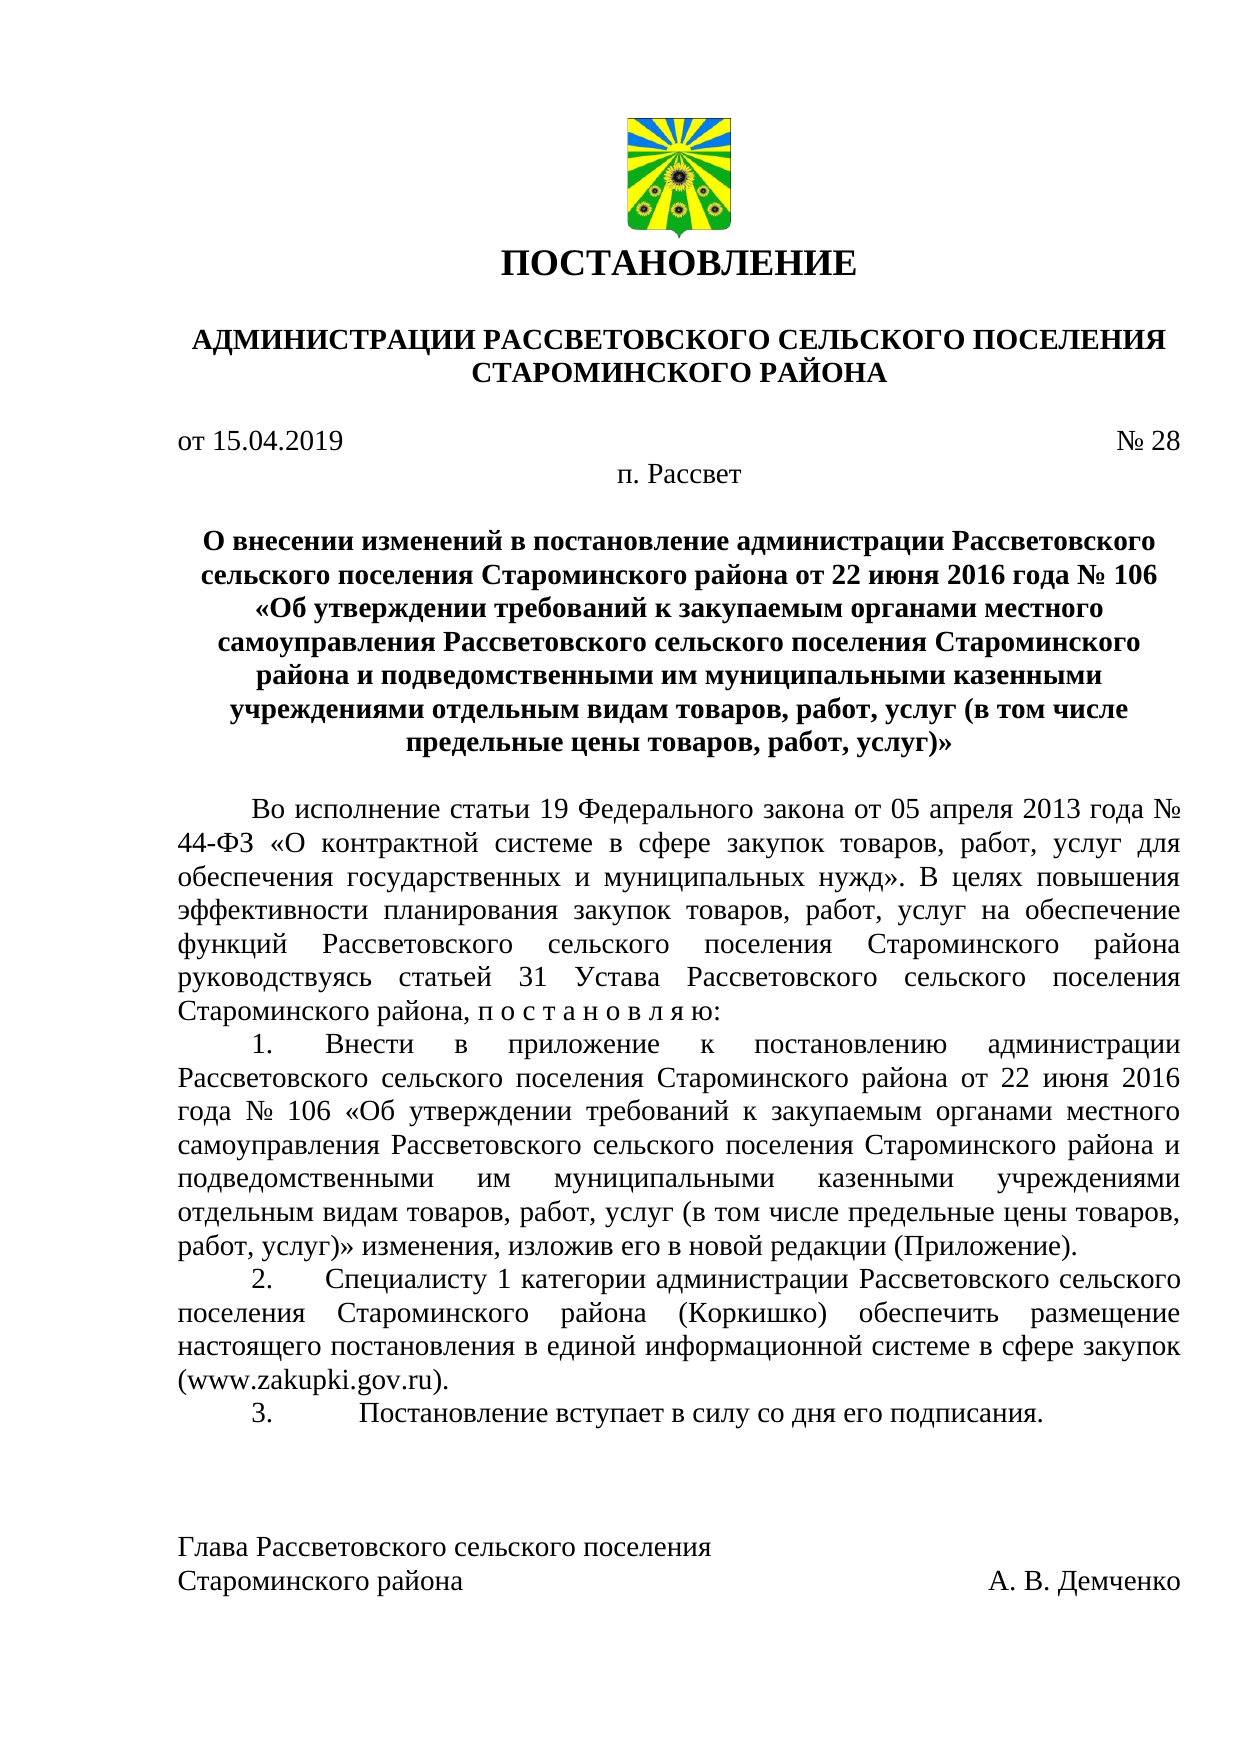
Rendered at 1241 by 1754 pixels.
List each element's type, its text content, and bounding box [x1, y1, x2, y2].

list Постановление вступает в силу со дня его подписания. [251, 1395, 1181, 1429]
text О внесении изменений в постановление администрации Рассветовского сельского поселения Староминского района от 22 июня 2016 года № 106 «Об утверждении требований к закупаемым органами местного самоуправления Рассветовского сельского поселения Староминского района и подведомственными им муниципальными казенными учреждениями отдельным видам товаров, работ, услуг (в том числе предельные цены товаров, работ, услуг)» [177, 523, 1181, 758]
text от 15.04.2019 № 28 [177, 423, 1181, 456]
text Во исполнение статьи 19 Федерального закона от 05 апреля 2013 года № 44-ФЗ «О контрактной системе в сфере закупок товаров, работ, услуг для обеспечения государственных и муниципальных нужд». В целях повышения эффективности планирования закупок товаров, работ, услуг на обеспечение функций Рассветовского сельского поселения Староминского района руководствуясь статьей 31 Устава Рассветовского сельского поселения Староминского района, п о с т а н о в л я ю: [177, 792, 1181, 1026]
text Глава Рассветовского сельского поселения [177, 1529, 1181, 1563]
text п. Рассвет [177, 456, 1181, 490]
list Внести в приложение к постановлению администрации Рассветовского сельского поселения Староминского района от 22 июня 2016 года № 106 «Об утверждении требований к закупаемым органами местного самоуправления Рассветовского сельского поселения Староминского района и подведомственными им муниципальными казенными учреждениями отдельным видам товаров, работ, услуг (в том числе предельные цены товаров, работ, услуг)» изменения, изложив его в новой редакции (Приложение). [177, 1026, 1181, 1261]
list Специалисту 1 категории администрации Рассветовского сельского поселения Староминского района (Коркишко) обеспечить размещение настоящего постановления в единой информационной системе в сфере закупок (www.zakupki.gov.ru). [177, 1261, 1181, 1395]
text Староминского района А. В. Демченко [177, 1563, 1181, 1597]
text ПОСТАНОВЛЕНИЕ [177, 241, 1181, 284]
text АДМИНИСТРАЦИИ РАССВЕТОВСКОГО СЕЛЬСКОГО ПОСЕЛЕНИЯ [177, 322, 1181, 356]
picture [627, 118, 731, 241]
text СТАРОМИНСКОГО РАЙОНА [177, 356, 1181, 389]
